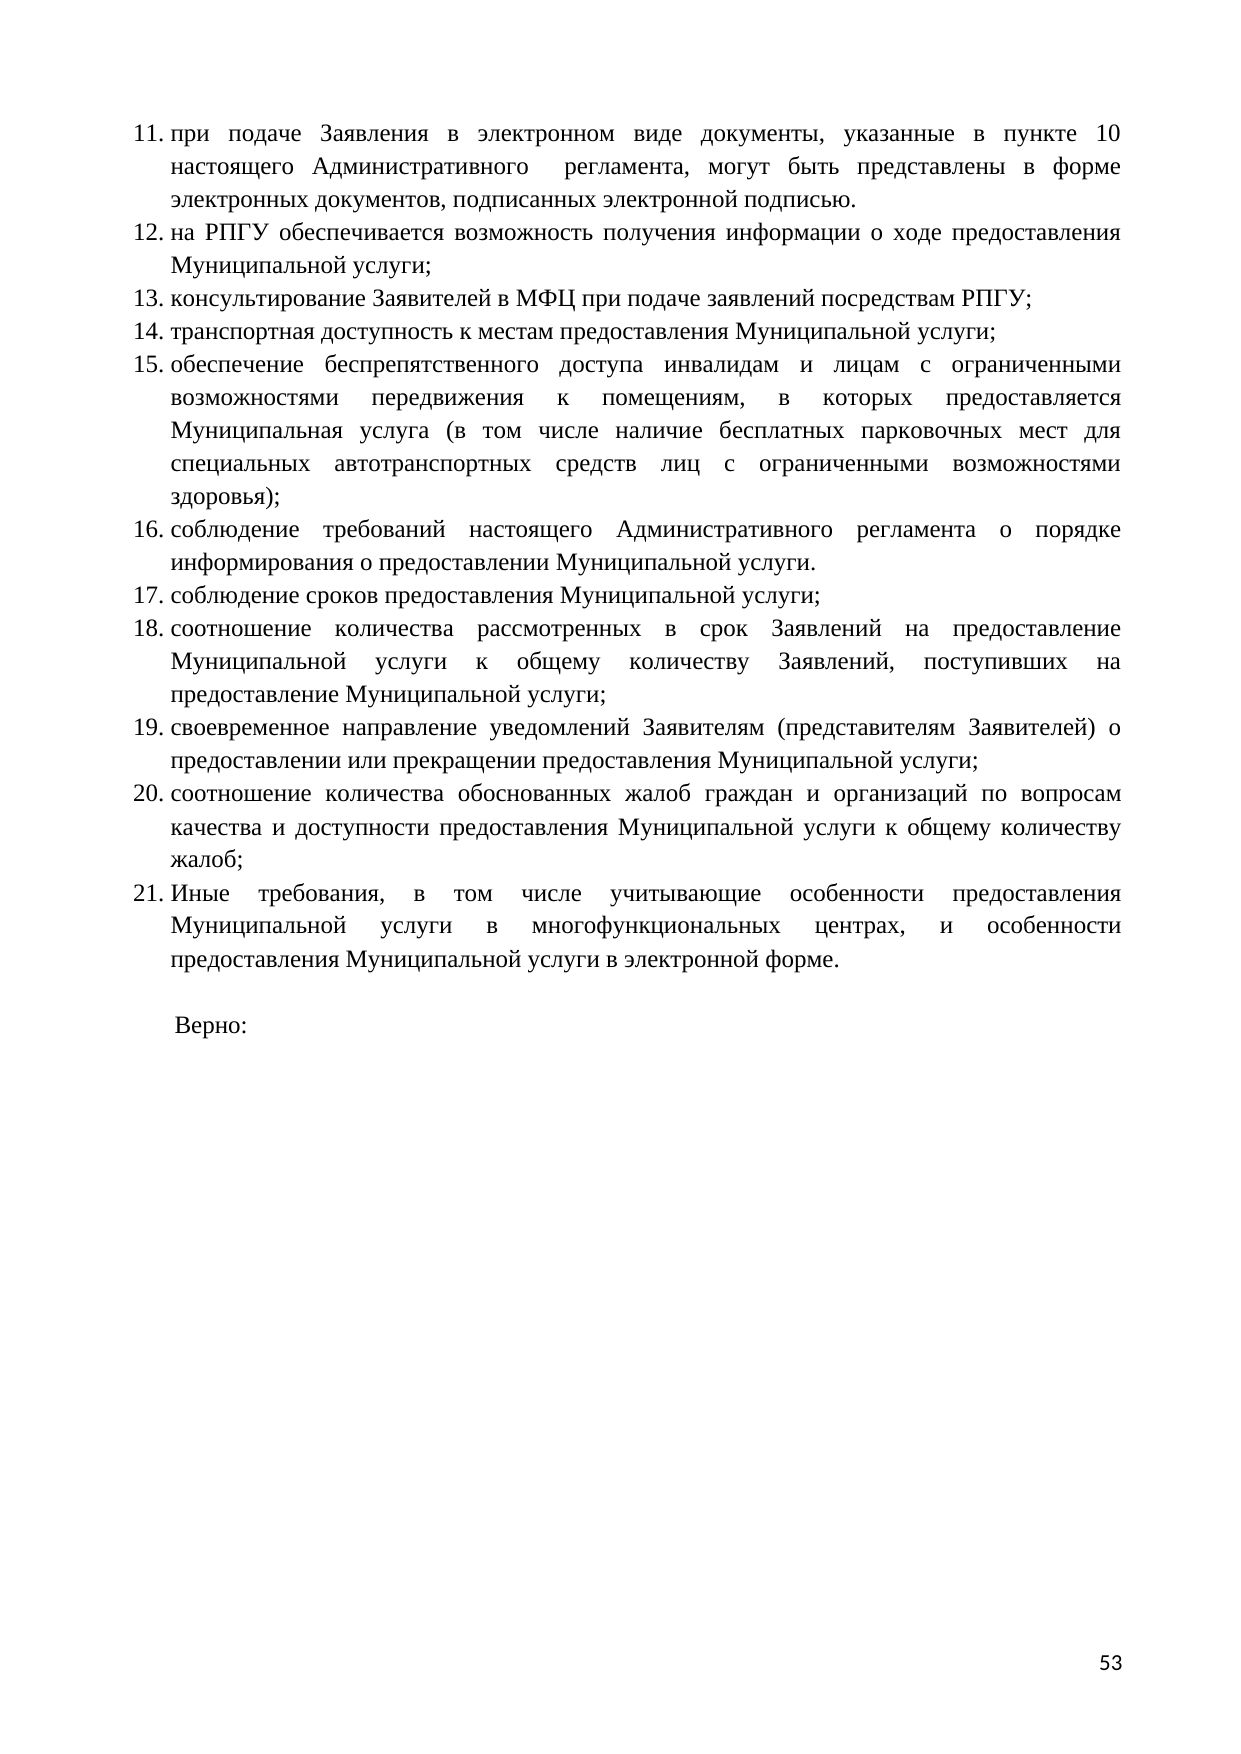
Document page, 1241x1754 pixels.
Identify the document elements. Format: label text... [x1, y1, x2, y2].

list соотношение количества рассмотренных в срок Заявлений на предоставление Муниципальной услуги к общему количеству Заявлений, поступивших на предоставление Муниципальной услуги; [133, 613, 1122, 708]
list соблюдение требований настоящего Административного регламента о порядке информирования о предоставлении Муниципальной услуги. [133, 514, 1122, 576]
list на РПГУ обеспечивается возможность получения информации о ходе предоставления Муниципальной услуги; [133, 217, 1122, 279]
text Верно: [118, 1010, 1122, 1038]
list своевременное направление уведомлений Заявителям (представителям Заявителей) о предоставлении или прекращении предоставления Муниципальной услуги; [133, 712, 1122, 774]
list соблюдение сроков предоставления Муниципальной услуги; [133, 580, 1122, 609]
list транспортная доступность к местам предоставления Муниципальной услуги; [133, 316, 1122, 345]
list при подаче Заявления в электронном виде документы, указанные в пункте 10 настоящего Административного регламента, могут быть представлены в форме электронных документов, подписанных электронной подписью. [133, 118, 1122, 213]
list Иные требования, в том числе учитывающие особенности предоставления Муниципальной услуги в многофункциональных центрах, и особенности предоставления Муниципальной услуги в электронной форме. [133, 878, 1122, 972]
list обеспечение беспрепятственного доступа инвалидам и лицам с ограниченными возможностями передвижения к помещениям, в которых предоставляется Муниципальная услуга (в том числе наличие бесплатных парковочных мест для специальных автотранспортных средств лиц с ограниченными возможностями здоровья); [133, 349, 1122, 510]
list консультирование Заявителей в МФЦ при подаче заявлений посредствам РПГУ; [133, 283, 1122, 312]
list соотношение количества обоснованных жалоб граждан и организаций по вопросам качества и доступности предоставления Муниципальной услуги к общему количеству жалоб; [133, 778, 1122, 873]
